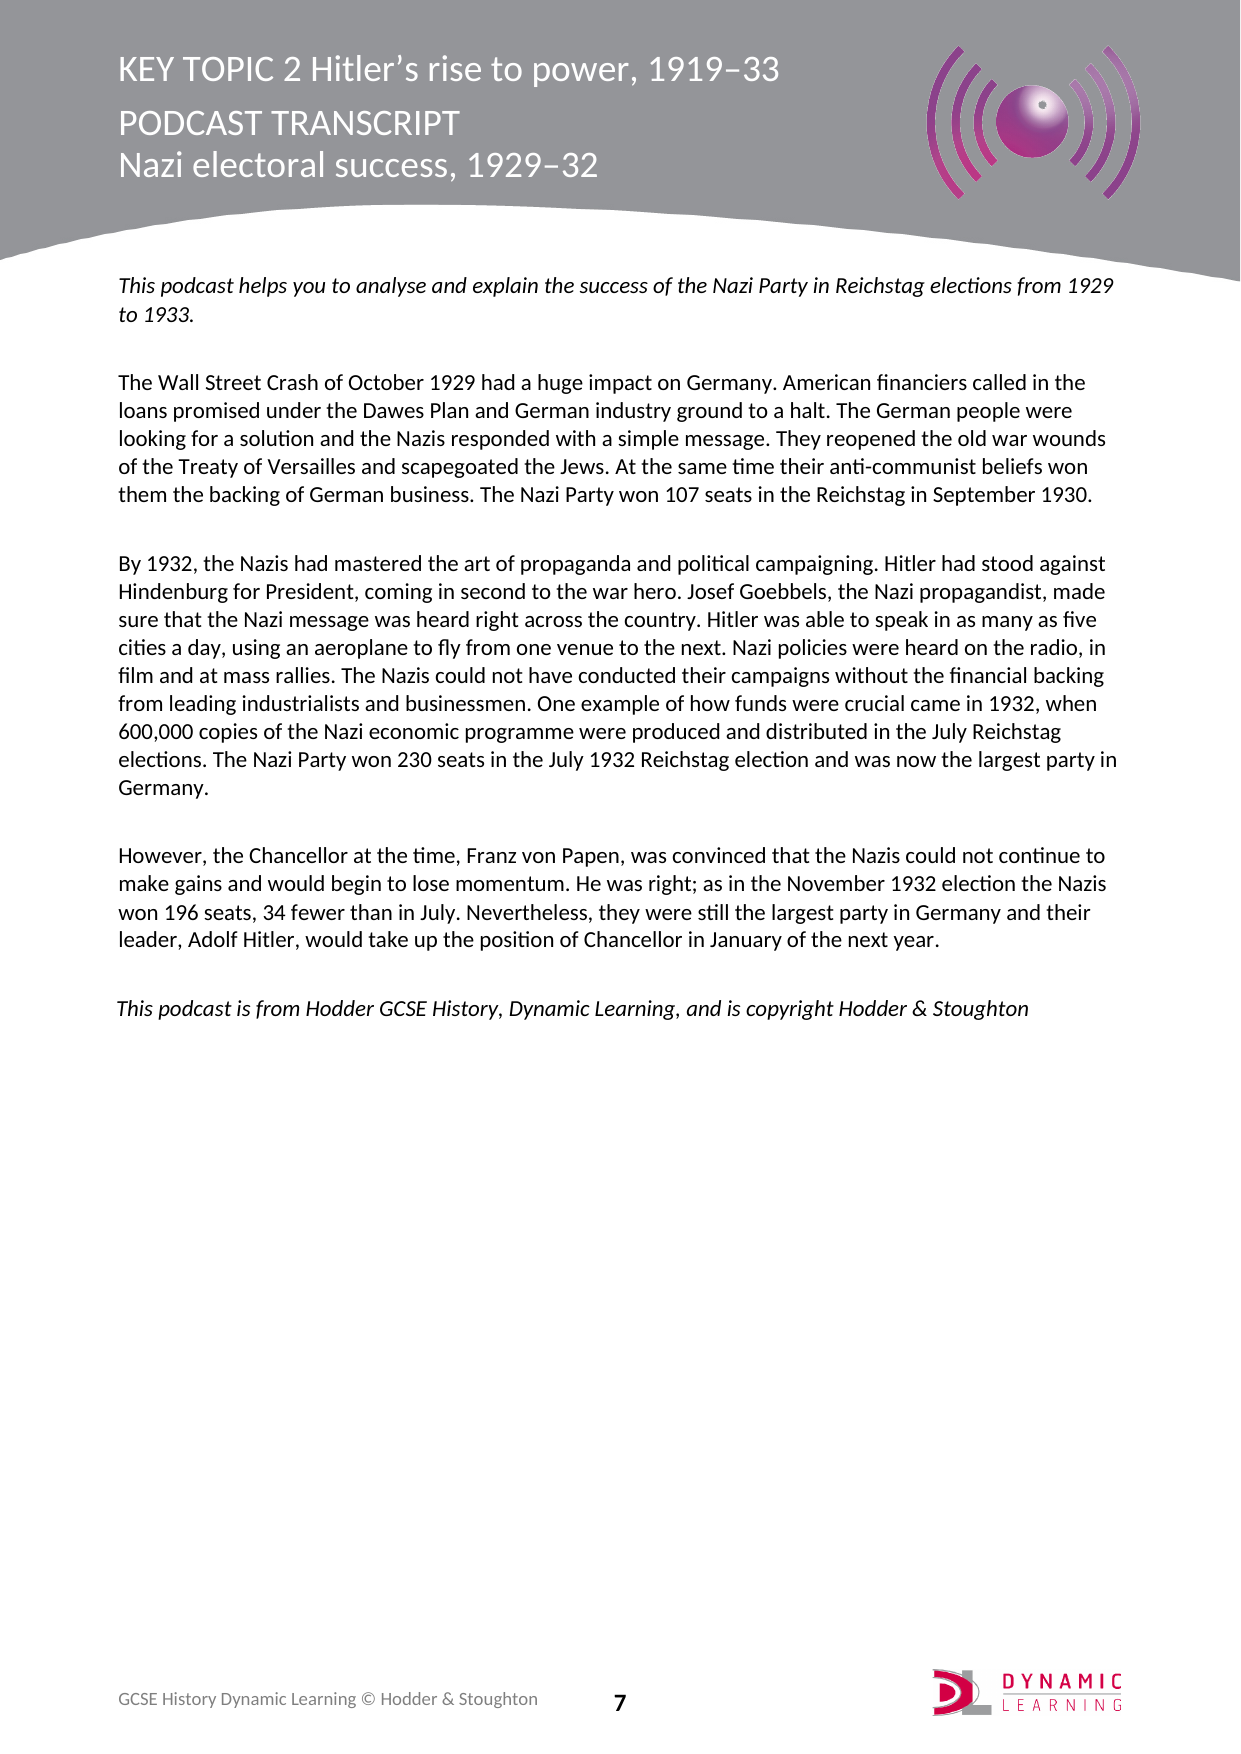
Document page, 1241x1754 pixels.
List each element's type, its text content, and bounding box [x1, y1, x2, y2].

picture [932, 1669, 1121, 1716]
picture [0, 0, 1241, 282]
text By 1932, the Nazis had mastered the art of propaganda and political campaigning. Hitler had stood against Hindenburg for President, coming in second to the war hero. Josef Goebbels, the Nazi propagandist, made sure that the Nazi message was heard right across the country. Hitler was able to speak in as many as five cities a day, using an aeroplane to fly from one venue to the next. Nazi policies were heard on the radio, in film and at mass rallies. The Nazis could not have conducted their campaigns without the financial backing from leading industrialists and businessmen. One example of how funds were crucial came in 1932, when 600,000 copies of the Nazi economic programme were produced and distributed in the July Reichstag elections. The Nazi Party won 230 seats in the July 1932 Reichstag election and was now the largest party in Germany. [118, 549, 1122, 801]
text This podcast is from Hodder GCSE History, Dynamic Learning, and is copyright Hodder & Stoughton [116, 994, 1122, 1022]
text This podcast helps you to analyse and explain the success of the Nazi Party in Reichstag elections from 1929 to 1933. [118, 272, 1122, 328]
text However, the Chancellor at the time, Franz von Papen, was convinced that the Nazis could not continue to make gains and would begin to lose momentum. He was right; as in the November 1932 election the Nazis won 196 seats, 34 fewer than in July. Nevertheless, they were still the largest party in Germany and their leader, Adolf Hitler, would take up the position of Chancellor in January of the next year. [118, 842, 1122, 954]
text The Wall Street Crash of October 1929 had a huge impact on Germany. American financiers called in the loans promised under the Dawes Plan and German industry ground to a halt. The German people were looking for a solution and the Nazis responded with a simple message. They reopened the old war wounds of the Treaty of Versailles and scapegoated the Jews. At the same time their anti-communist beliefs won them the backing of German business. The Nazi Party won 107 seats in the Reichstag in September 1930. [118, 368, 1122, 508]
